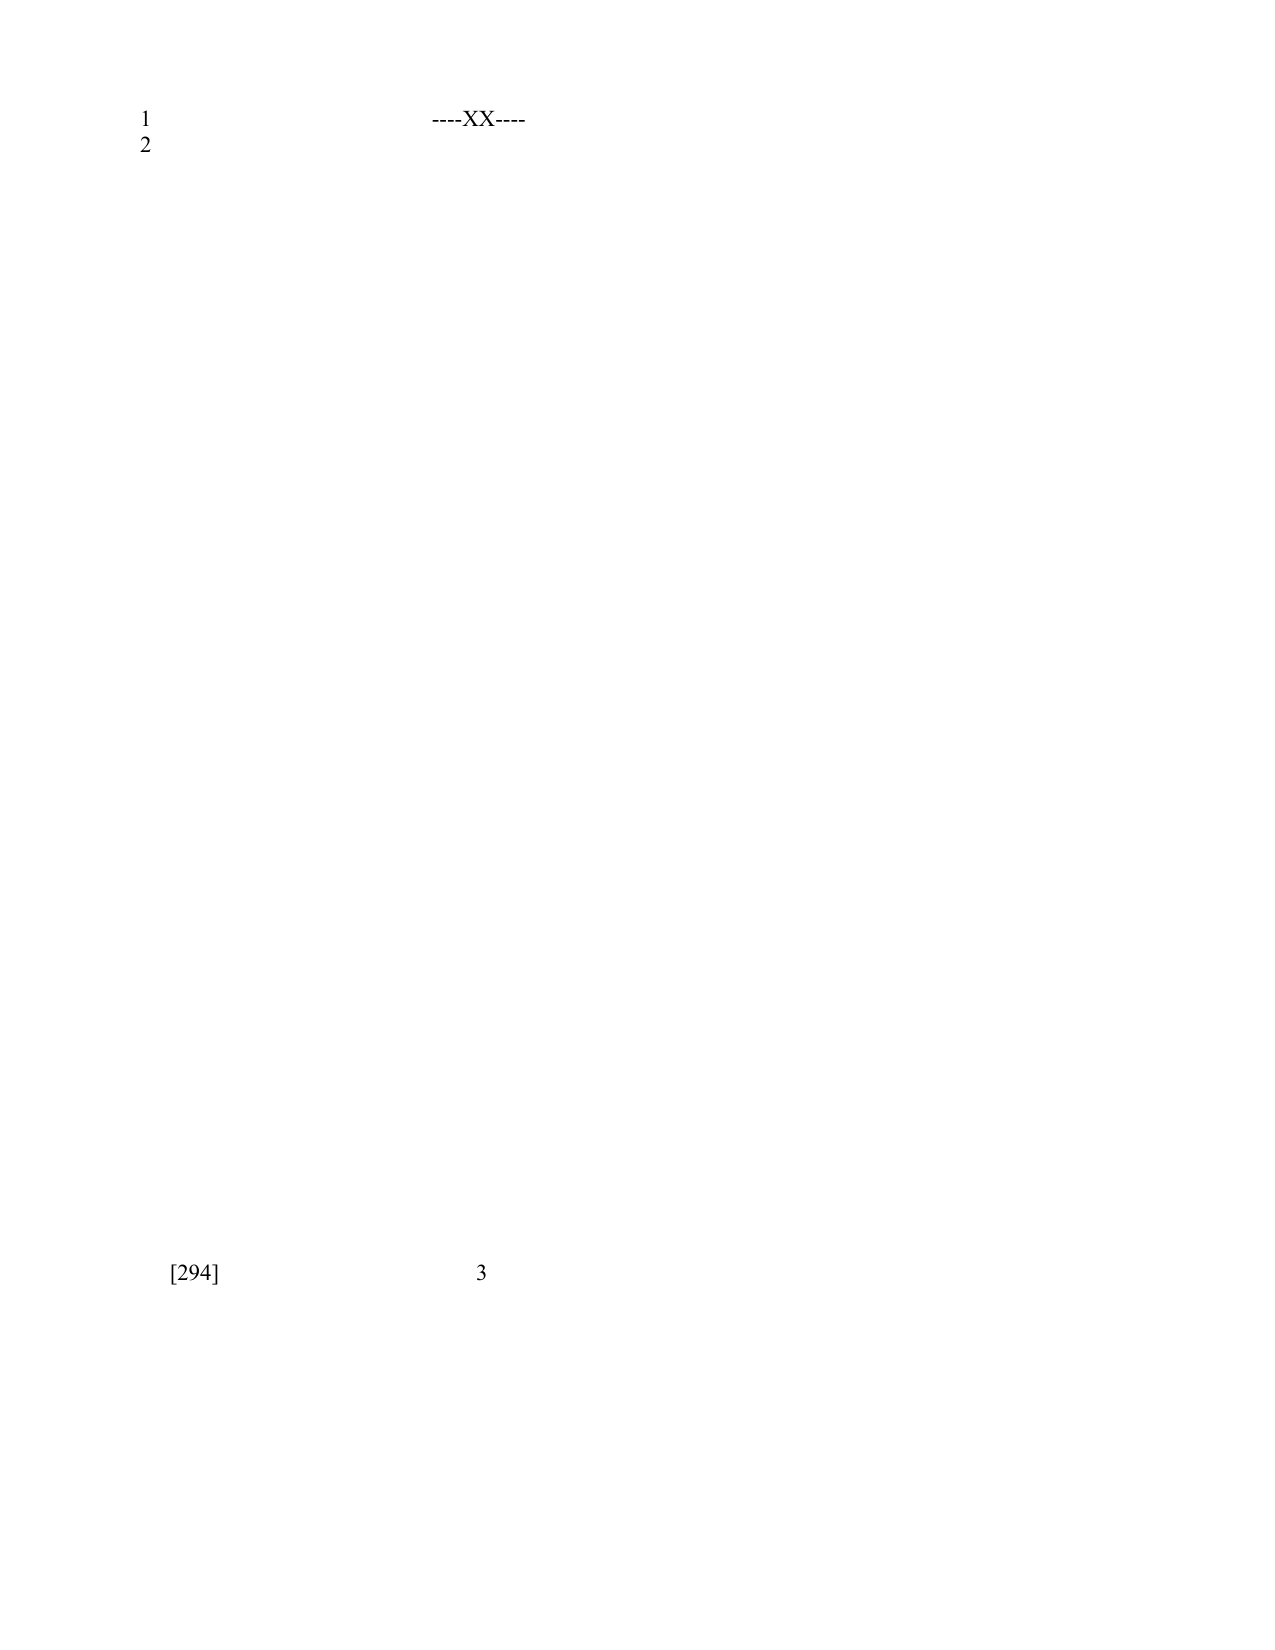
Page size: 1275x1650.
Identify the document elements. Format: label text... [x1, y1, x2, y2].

text ----XX---- [169, 105, 787, 131]
